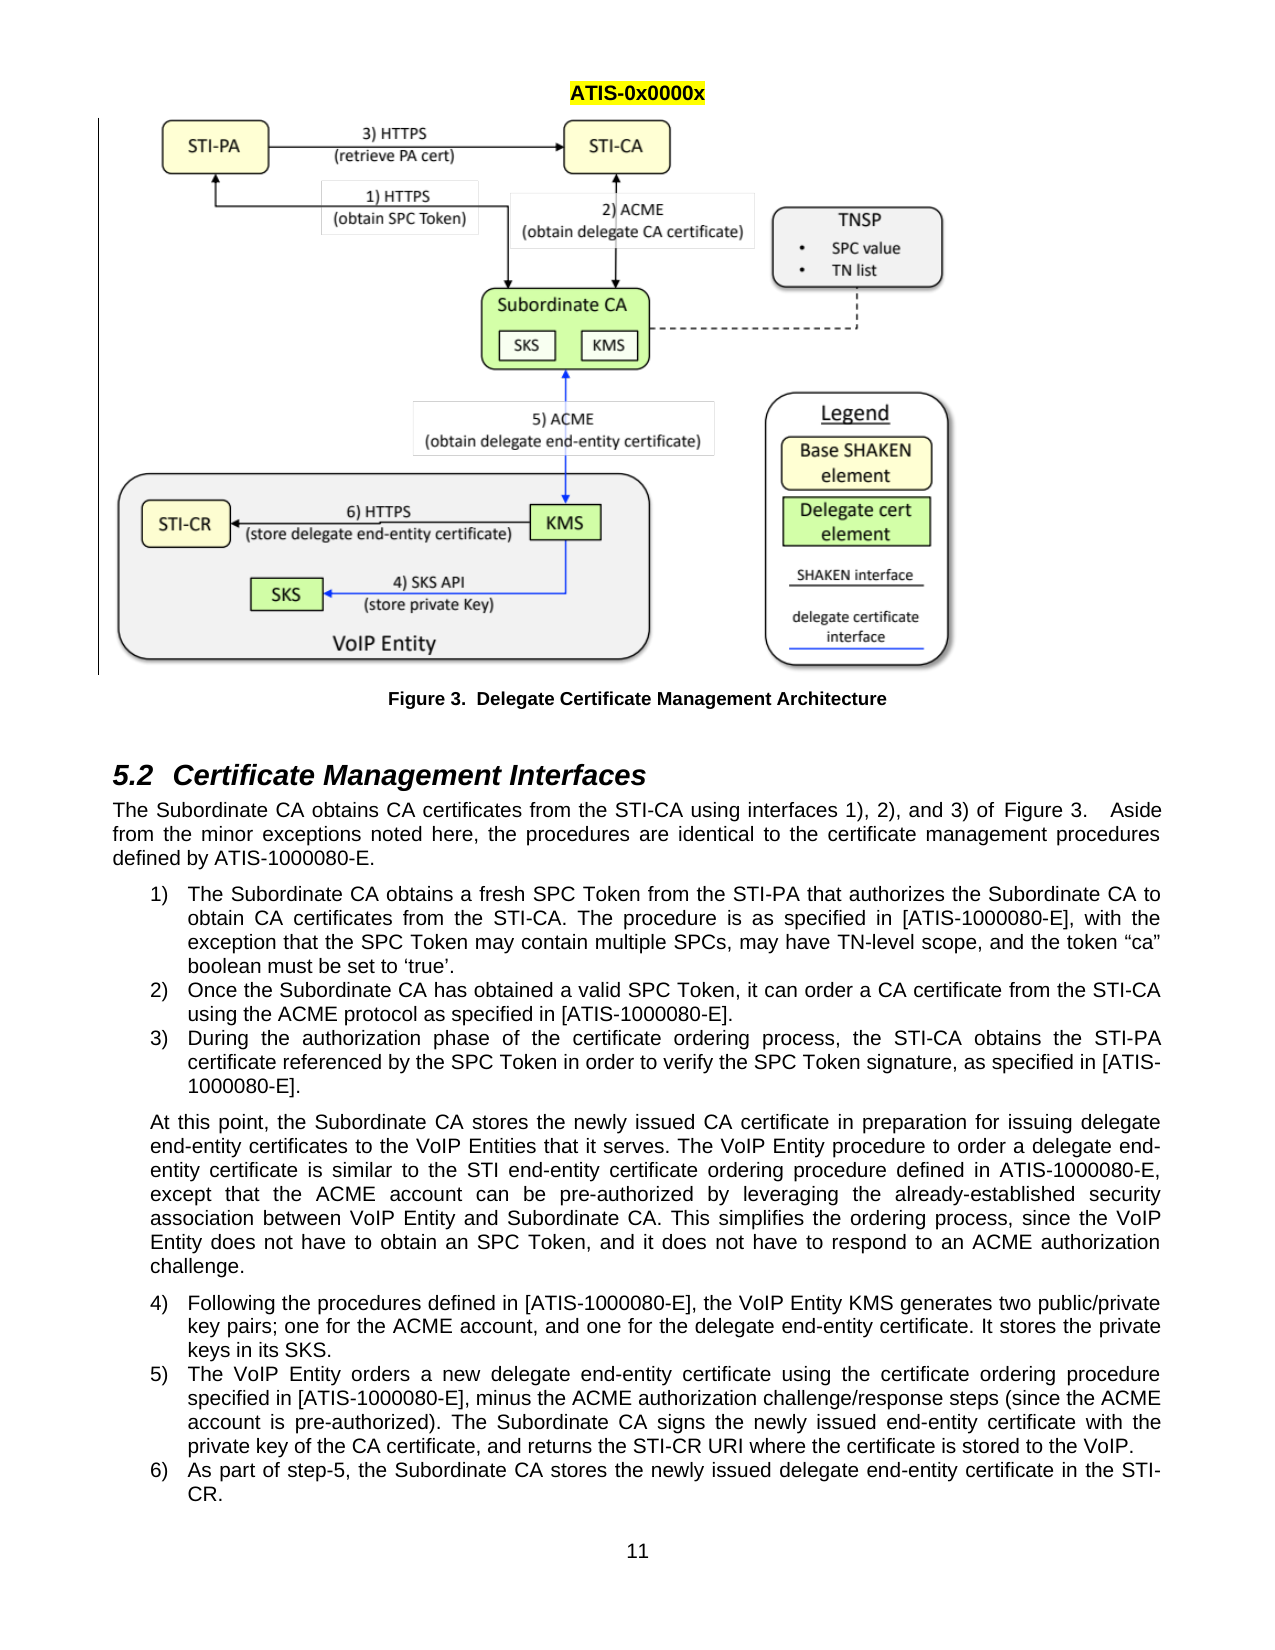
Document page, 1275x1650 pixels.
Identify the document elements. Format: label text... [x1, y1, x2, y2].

list Once the Subordinate CA has obtained a valid SPC Token, it can order a CA certificate from the STI-CA using the ACME protocol as specified in [ATIS-1000080-E]. [150, 978, 1162, 1026]
text Figure . Delegate Certificate Management Architecture [112, 687, 1162, 709]
list Following the procedures defined in [ATIS-1000080-E], the VoIP Entity KMS generates two public/private key pairs; one for the ACME account, and one for the delegate end-entity certificate. It stores the private keys in its SKS. [150, 1290, 1162, 1362]
text The Subordinate CA obtains CA certificates from the STI-CA using interfaces 1), 2), and 3) of Figure 3. Aside from the minor exceptions noted here, the procedures are identical to the certificate management procedures defined by ATIS-1000080-E. [112, 798, 1162, 869]
text At this point, the Subordinate CA stores the newly issued CA certificate in preparation for issuing delegate end-entity certificates to the VoIP Entities that it serves. The VoIP Entity procedure to order a delegate end-entity certificate is similar to the STI end-entity certificate ordering procedure defined in ATIS-1000080-E, except that the ACME account can be pre-authorized by leveraging the already-established security association between VoIP Entity and Subordinate CA. This simplifies the ordering process, since the VoIP Entity does not have to obtain an SPC Token, and it does not have to respond to an ACME authorization challenge. [150, 1110, 1162, 1278]
list During the authorization phase of the certificate ordering process, the STI-CA obtains the STI-PA certificate referenced by the SPC Token in order to verify the SPC Token signature, as specified in [ATIS-1000080-E]. [150, 1026, 1162, 1098]
list As part of step-5, the Subordinate CA stores the newly issued delegate end-entity certificate in the STI-CR. [150, 1458, 1162, 1506]
list The Subordinate CA obtains a fresh SPC Token from the STI-PA that authorizes the Subordinate CA to obtain CA certificates from the STI-CA. The procedure is as specified in [ATIS-1000080-E], with the exception that the SPC Token may contain multiple SPCs, may have TN-level scope, and the token “ca” boolean must be set to ‘true’. [150, 882, 1162, 978]
subtitle Certificate Management Interfaces [112, 758, 1162, 791]
list The VoIP Entity orders a new delegate end-entity certificate using the certificate ordering procedure specified in [ATIS-1000080-E], minus the ACME authorization challenge/response steps (since the ACME account is pre-authorized). The Subordinate CA signs the newly issued end-entity certificate with the private key of the CA certificate, and returns the STI-CR URI where the certificate is stored to the VoIP. [150, 1362, 1162, 1458]
